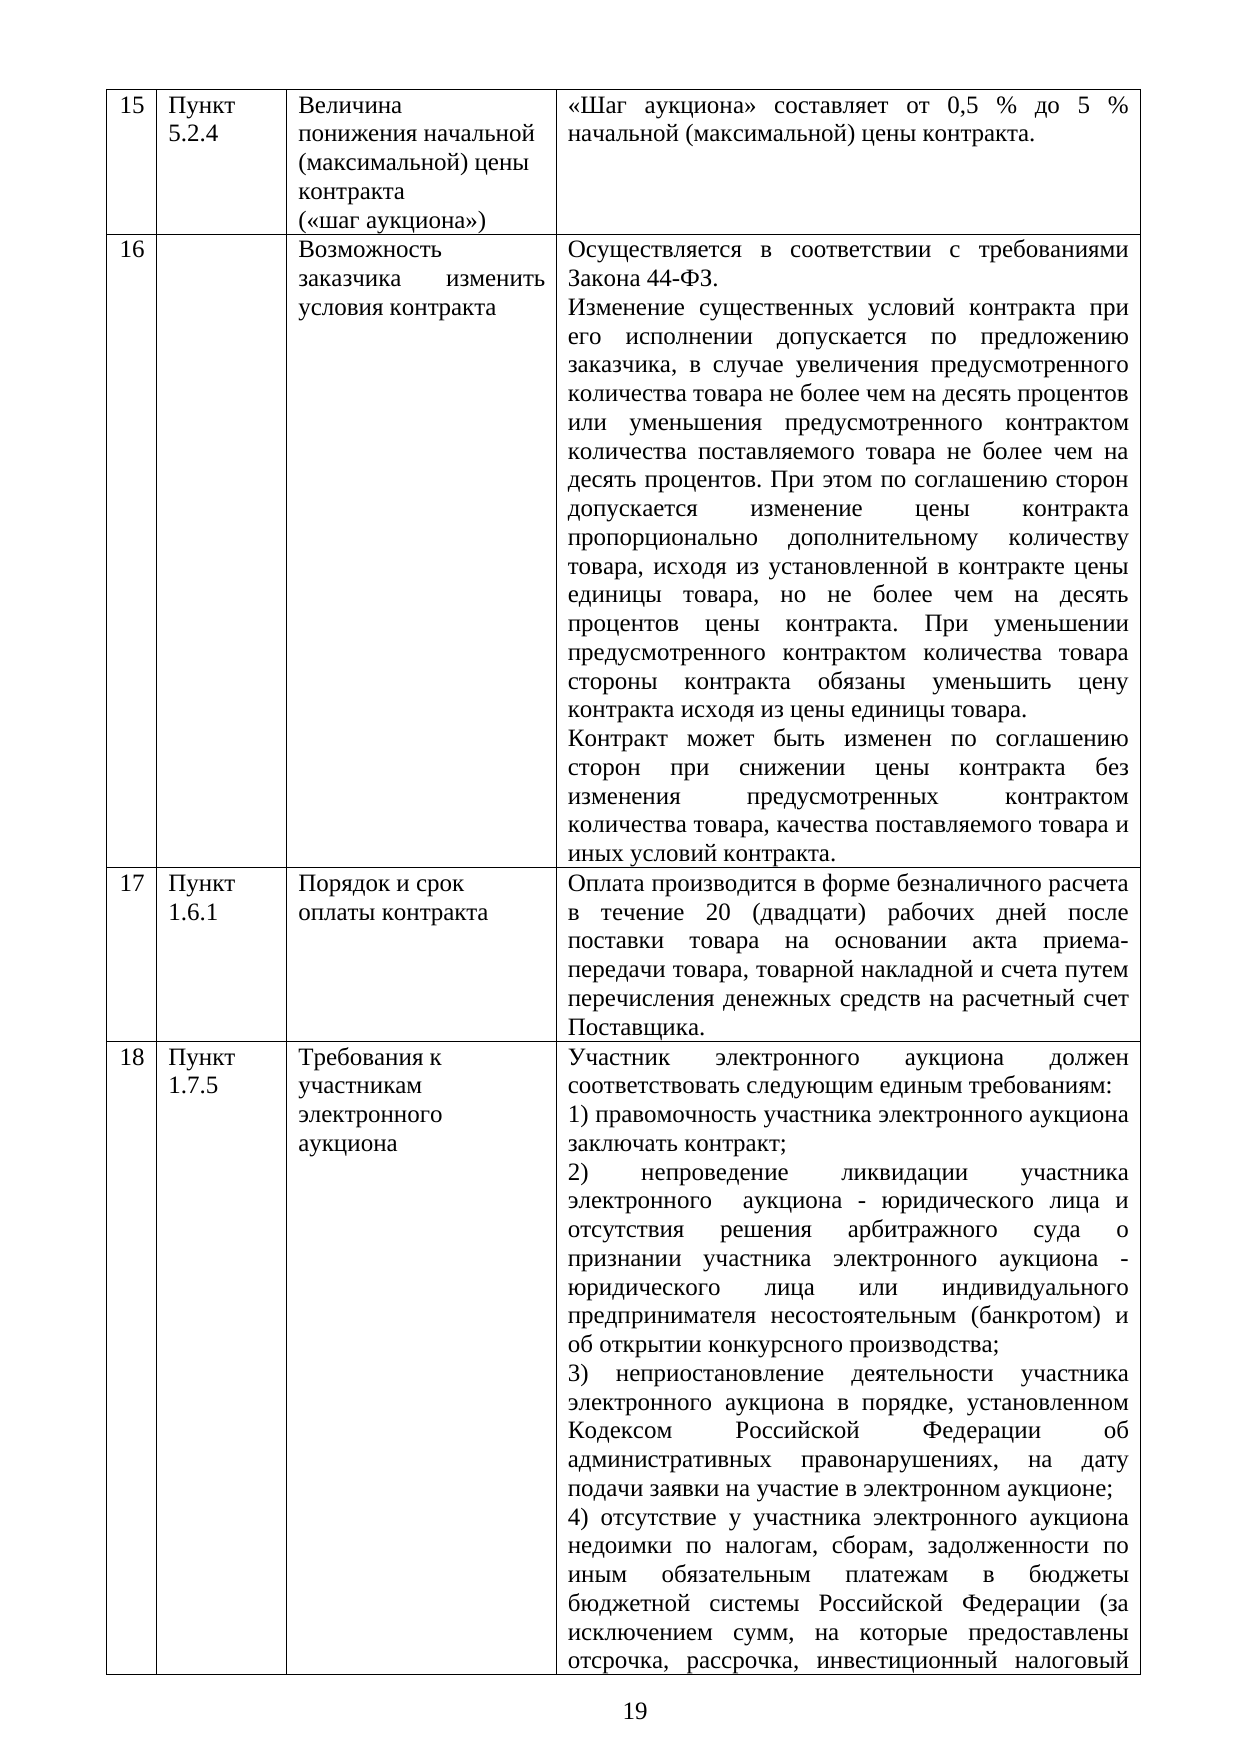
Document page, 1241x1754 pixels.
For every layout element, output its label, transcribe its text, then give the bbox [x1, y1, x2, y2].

table_cell Величина понижения начальной (максимальной) цены контракта («шаг аукциона») [287, 90, 556, 233]
table_cell Пункт 1.7.5 [157, 1042, 286, 1674]
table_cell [287, 1042, 556, 1674]
table_cell Оплата производится в форме безналичного расчета в течение 20 (двадцати) рабочих дней после поставки товара на основании акта приема-передачи товара, товарной накладной и счета путем перечисления денежных средств на расчетный счет Поставщика. [557, 868, 1140, 1041]
table_cell [157, 235, 286, 867]
table_cell 18 [107, 1042, 156, 1674]
table_cell Пункт 1.6.1 [157, 868, 286, 1041]
table_cell Порядок и срок оплаты контракта [287, 868, 556, 1041]
table_cell 15 [107, 90, 156, 233]
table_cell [557, 1042, 1140, 1674]
table_cell Возможность заказчика изменить условия контракта [287, 235, 556, 867]
table_cell 16 [107, 235, 156, 867]
table_cell 17 [107, 868, 156, 1041]
table_cell «Шаг аукциона» составляет от 0,5 % до 5 % начальной (максимальной) цены контракта. [557, 90, 1140, 233]
table_cell Осуществляется в соответствии с требованиями Закона 44-ФЗ. Изменение существенных условий контракта при его исполнении допускается по предложению заказчика, в случае увеличения предусмотренного количества товара не более чем на десять процентов или уменьшения предусмотренного контрактом количества поставляемого товара не более чем на десять процентов. При этом по соглашению сторон допускается изменение цены контракта пропорционально дополнительному количеству товара, исходя из установленной в контракте цены единицы товара, но не более чем на десять процентов цены контракта. При уменьшении предусмотренного контрактом количества товара стороны контракта обязаны уменьшить цену контракта исходя из цены единицы товара. Контракт может быть изменен по соглашению сторон при снижении цены контракта без изменения предусмотренных контрактом количества товара, качества поставляемого товара и иных условий контракта. [557, 235, 1140, 867]
table_cell Пункт 5.2.4 [157, 90, 286, 233]
